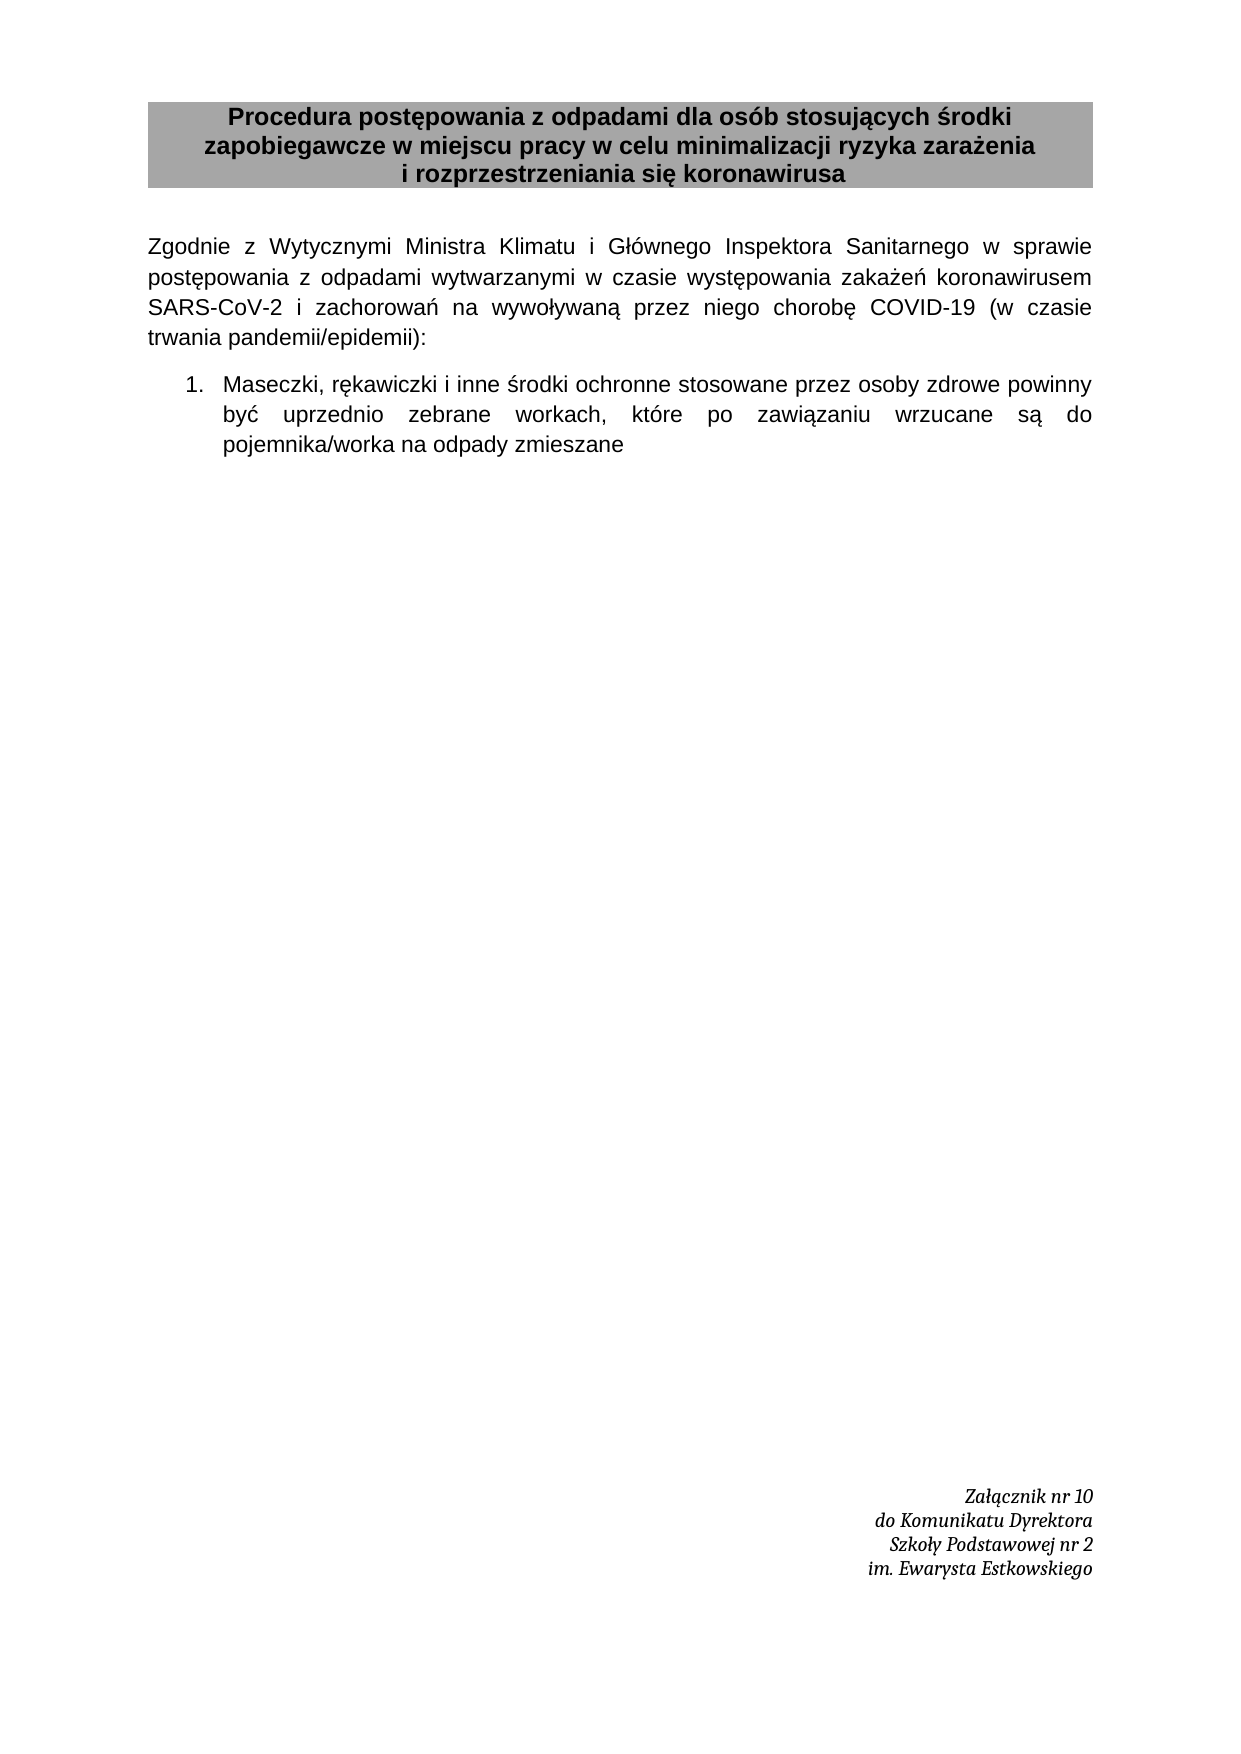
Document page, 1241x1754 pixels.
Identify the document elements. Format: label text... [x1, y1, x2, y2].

list Maseczki, rękawiczki i inne środki ochronne stosowane przez osoby zdrowe powinny być uprzednio zebrane workach, które po zawiązaniu wrzucane są do pojemnika/worka na odpady zmieszane [185, 371, 1093, 457]
text Załącznik nr 10 [223, 1484, 1093, 1508]
text do Komunikatu Dyrektora [223, 1508, 1093, 1532]
text Szkoły Podstawowej nr 2 [223, 1532, 1093, 1556]
text Procedura postępowania z odpadami dla osób stosujących środki zapobiegawcze w miejscu pracy w celu minimalizacji ryzyka zarażenia i rozprzestrzeniania się koronawirusa [148, 102, 1093, 188]
text im. Ewarysta Estkowskiego [148, 1556, 1093, 1580]
text Zgodnie z Wytycznymi Ministra Klimatu i Głównego Inspektora Sanitarnego w sprawie postępowania z odpadami wytwarzanymi w czasie występowania zakażeń koronawirusem SARS-CoV-2 i zachorowań na wywoływaną przez niego chorobę COVID-19 (w czasie trwania pandemii/epidemii): [148, 233, 1093, 350]
